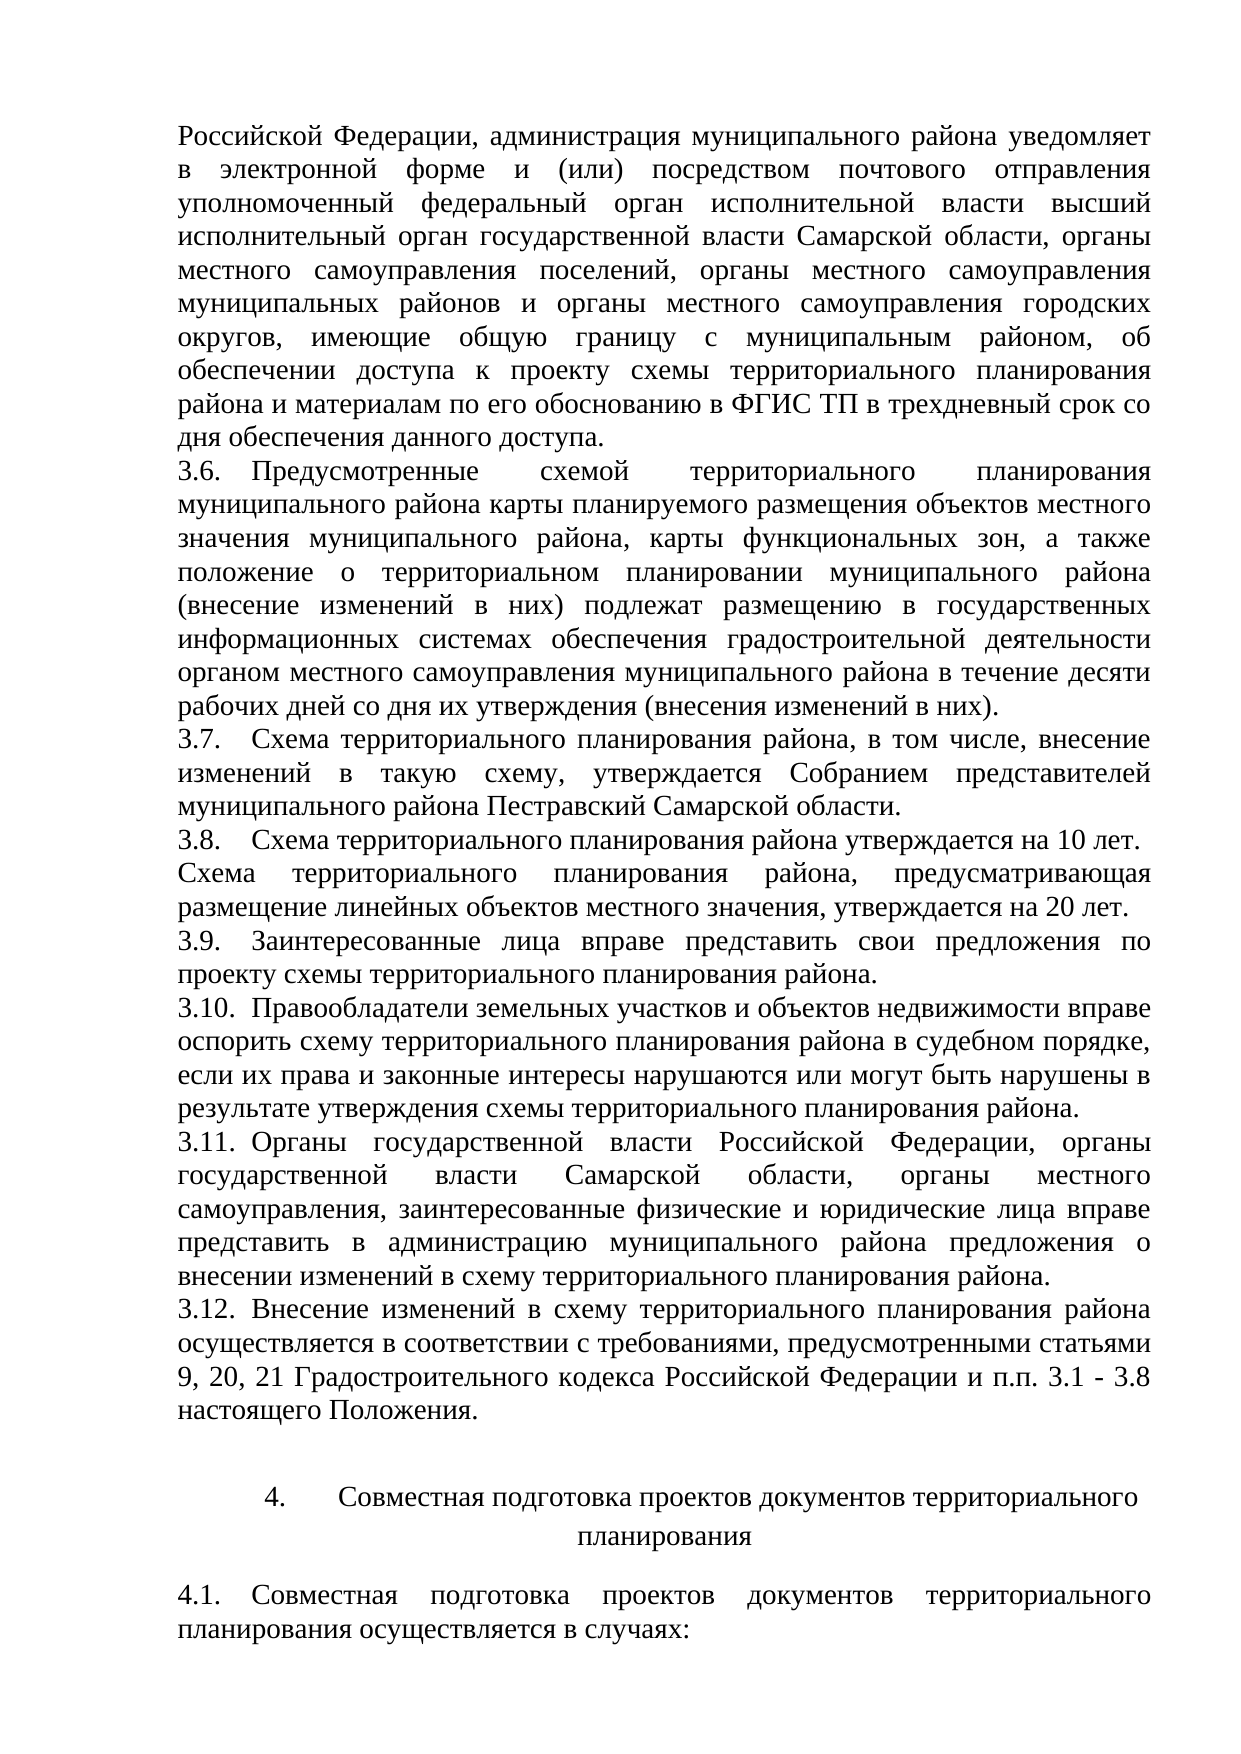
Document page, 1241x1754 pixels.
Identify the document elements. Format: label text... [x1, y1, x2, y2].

text 3.7. Схема территориального планирования района, в том числе, внесение изменений в такую схему, утверждается Собранием представителей муниципального района Пестравский Самарской области. [177, 722, 1152, 822]
text 3.8. Схема территориального планирования района утверждается на 10 лет. [177, 822, 1152, 856]
text 3.9. Заинтересованные лица вправе представить свои предложения по проекту схемы территориального планирования района. [177, 923, 1152, 990]
text 3.10. Правообладатели земельных участков и объектов недвижимости вправе оспорить схему территориального планирования района в судебном порядке, если их права и законные интересы нарушаются или могут быть нарушены в результате утверждения схемы территориального планирования района. [177, 990, 1152, 1124]
text 4. Совместная подготовка проектов документов территориального планирования [177, 1479, 1152, 1551]
text 3.12. Внесение изменений в схему территориального планирования района осуществляется в соответствии с требованиями, предусмотренными статьями 9, 20, 21 Градостроительного кодекса Российской Федерации и п.п. 3.1 - 3.8 настоящего Положения. [177, 1292, 1152, 1426]
text Схема территориального планирования района, предусматривающая размещение линейных объектов местного значения, утверждается на 20 лет. [177, 856, 1152, 923]
text 3.11. Органы государственной власти Российской Федерации, органы государственной власти Самарской области, органы местного самоуправления, заинтересованные физические и юридические лица вправе представить в администрацию муниципального района предложения о внесении изменений в схему территориального планирования района. [177, 1124, 1152, 1292]
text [177, 118, 1152, 453]
text 3.6. Предусмотренные схемой территориального планирования муниципального района карты планируемого размещения объектов местного значения муниципального района, карты функциональных зон, а также положение о территориальном планировании муниципального района (внесение изменений в них) подлежат размещению в государственных информационных системах обеспечения градостроительной деятельности органом местного самоуправления муниципального района в течение десяти рабочих дней со дня их утверждения (внесения изменений в них). [177, 453, 1152, 722]
text 4.1. Совместная подготовка проектов документов территориального планирования осуществляется в случаях: [177, 1577, 1152, 1644]
